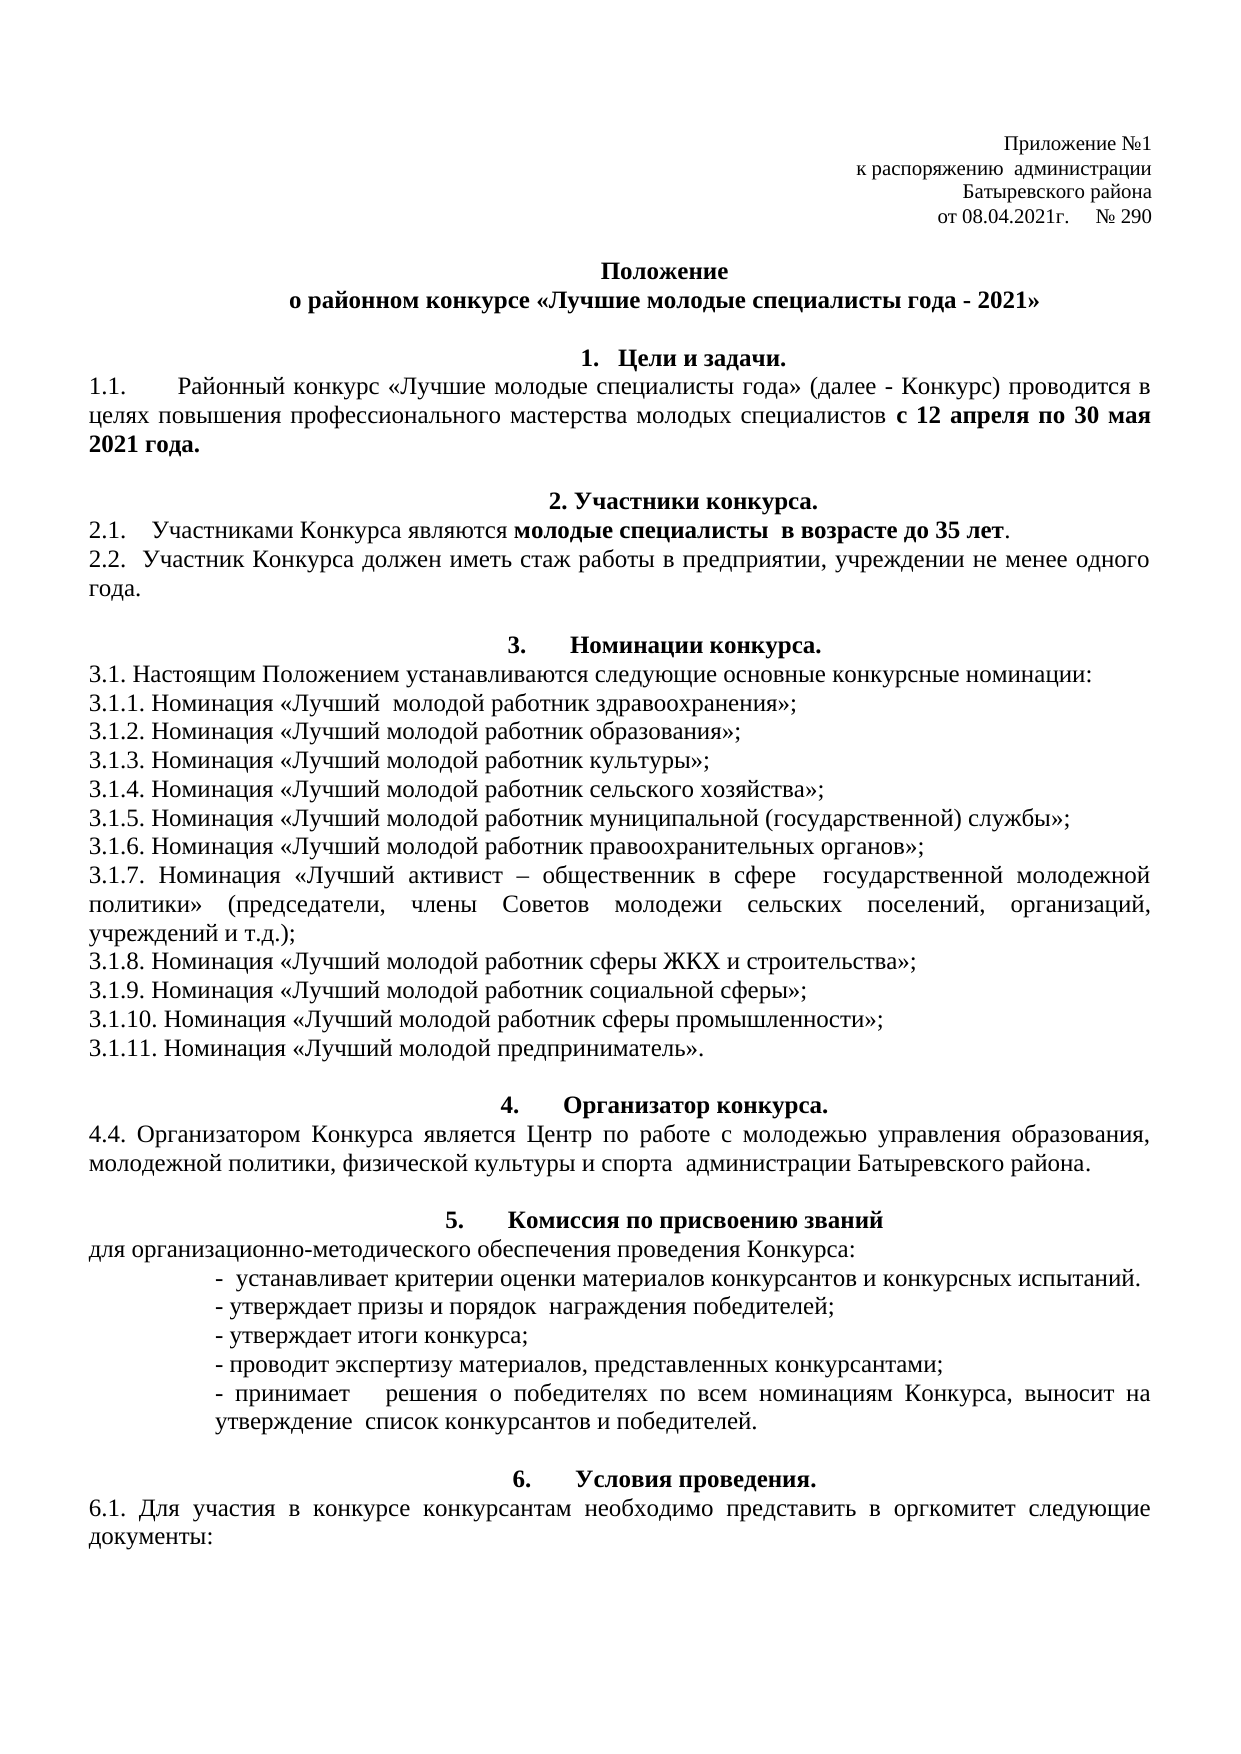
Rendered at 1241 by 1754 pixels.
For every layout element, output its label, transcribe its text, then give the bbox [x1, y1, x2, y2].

text 4. Организатор конкурса. [177, 1090, 1152, 1119]
text Батыревского района [177, 179, 1152, 203]
text 3.1.3. Номинация «Лучший молодой работник культуры»; [88, 745, 1152, 774]
text 3.1.2. Номинация «Лучший молодой работник образования»; [88, 716, 1152, 745]
text 3.1.7. Номинация «Лучший активист – общественник в сфере государственной молодежной политики» (председатели, члены Советов молодежи сельских поселений, организаций, учреждений и т.д.); [88, 860, 1152, 946]
text Приложение №1 [177, 131, 1152, 155]
list Цели и задачи. [215, 343, 1152, 371]
text для организационно-методического обеспечения проведения Конкурса: [88, 1234, 1152, 1263]
text 4.4. Организатором Конкурса является Центр по работе с молодежью управления образования, молодежной политики, физической культуры и спорта администрации Батыревского района. [88, 1119, 1152, 1176]
text - принимает решения о победителях по всем номинациям Конкурса, выносит на утверждение список конкурсантов и победителей. [215, 1378, 1152, 1435]
text 3.1.9. Номинация «Лучший молодой работник социальной сферы»; [88, 975, 1152, 1004]
text 3.1. Настоящим Положением устанавливаются следующие основные конкурсные номинации: [88, 659, 1152, 688]
text Положение [177, 256, 1152, 285]
text - устанавливает критерии оценки материалов конкурсантов и конкурсных испытаний. [103, 1263, 1152, 1291]
text 5. Комиссия по присвоению званий [177, 1205, 1152, 1234]
text 3.1.1. Номинация «Лучший молодой работник здравоохранения»; [88, 688, 1152, 716]
text 2.1. Участниками Конкурса являются молодые специалисты в возрасте до 35 лет. [88, 515, 1152, 544]
text 3.1.5. Номинация «Лучший молодой работник муниципальной (государственной) службы»; [88, 803, 1152, 831]
text 3.1.10. Номинация «Лучший молодой работник сферы промышленности»; [88, 1004, 1152, 1033]
text о районном конкурсе «Лучшие молодые специалисты года - 2021» [177, 285, 1152, 314]
text 6.1. Для участия в конкурсе конкурсантам необходимо представить в оргкомитет следующие документы: [88, 1493, 1152, 1550]
text 3.1.11. Номинация «Лучший молодой предприниматель». [88, 1033, 1152, 1061]
text к распоряжению администрации [177, 155, 1152, 179]
text от 08.04.2021г. № 290 [177, 203, 1152, 228]
text 3.1.4. Номинация «Лучший молодой работник сельского хозяйства»; [88, 774, 1152, 803]
text 2.2. Участник Конкурса должен иметь стаж работы в предприятии, учреждении не менее одного года. [88, 544, 1152, 601]
text 3.1.6. Номинация «Лучший молодой работник правоохранительных органов»; [88, 831, 1152, 860]
text - проводит экспертизу материалов, представленных конкурсантами; [215, 1349, 1152, 1378]
list Районный конкурс «Лучшие молодые специалисты года» (далее - Конкурс) проводится в целях повышения профессионального мастерства молодых специалистов с 12 апреля по 30 мая 2021 года. [88, 371, 1152, 458]
text 2. Участники конкурса. [215, 486, 1152, 515]
text 6. Условия проведения. [177, 1464, 1152, 1493]
text - утверждает итоги конкурса; [215, 1320, 1152, 1349]
text 3. Номинации конкурса. [177, 630, 1152, 659]
text 3.1.8. Номинация «Лучший молодой работник сферы ЖКХ и строительства»; [88, 946, 1152, 975]
text - утверждает призы и порядок награждения победителей; [215, 1291, 1152, 1320]
